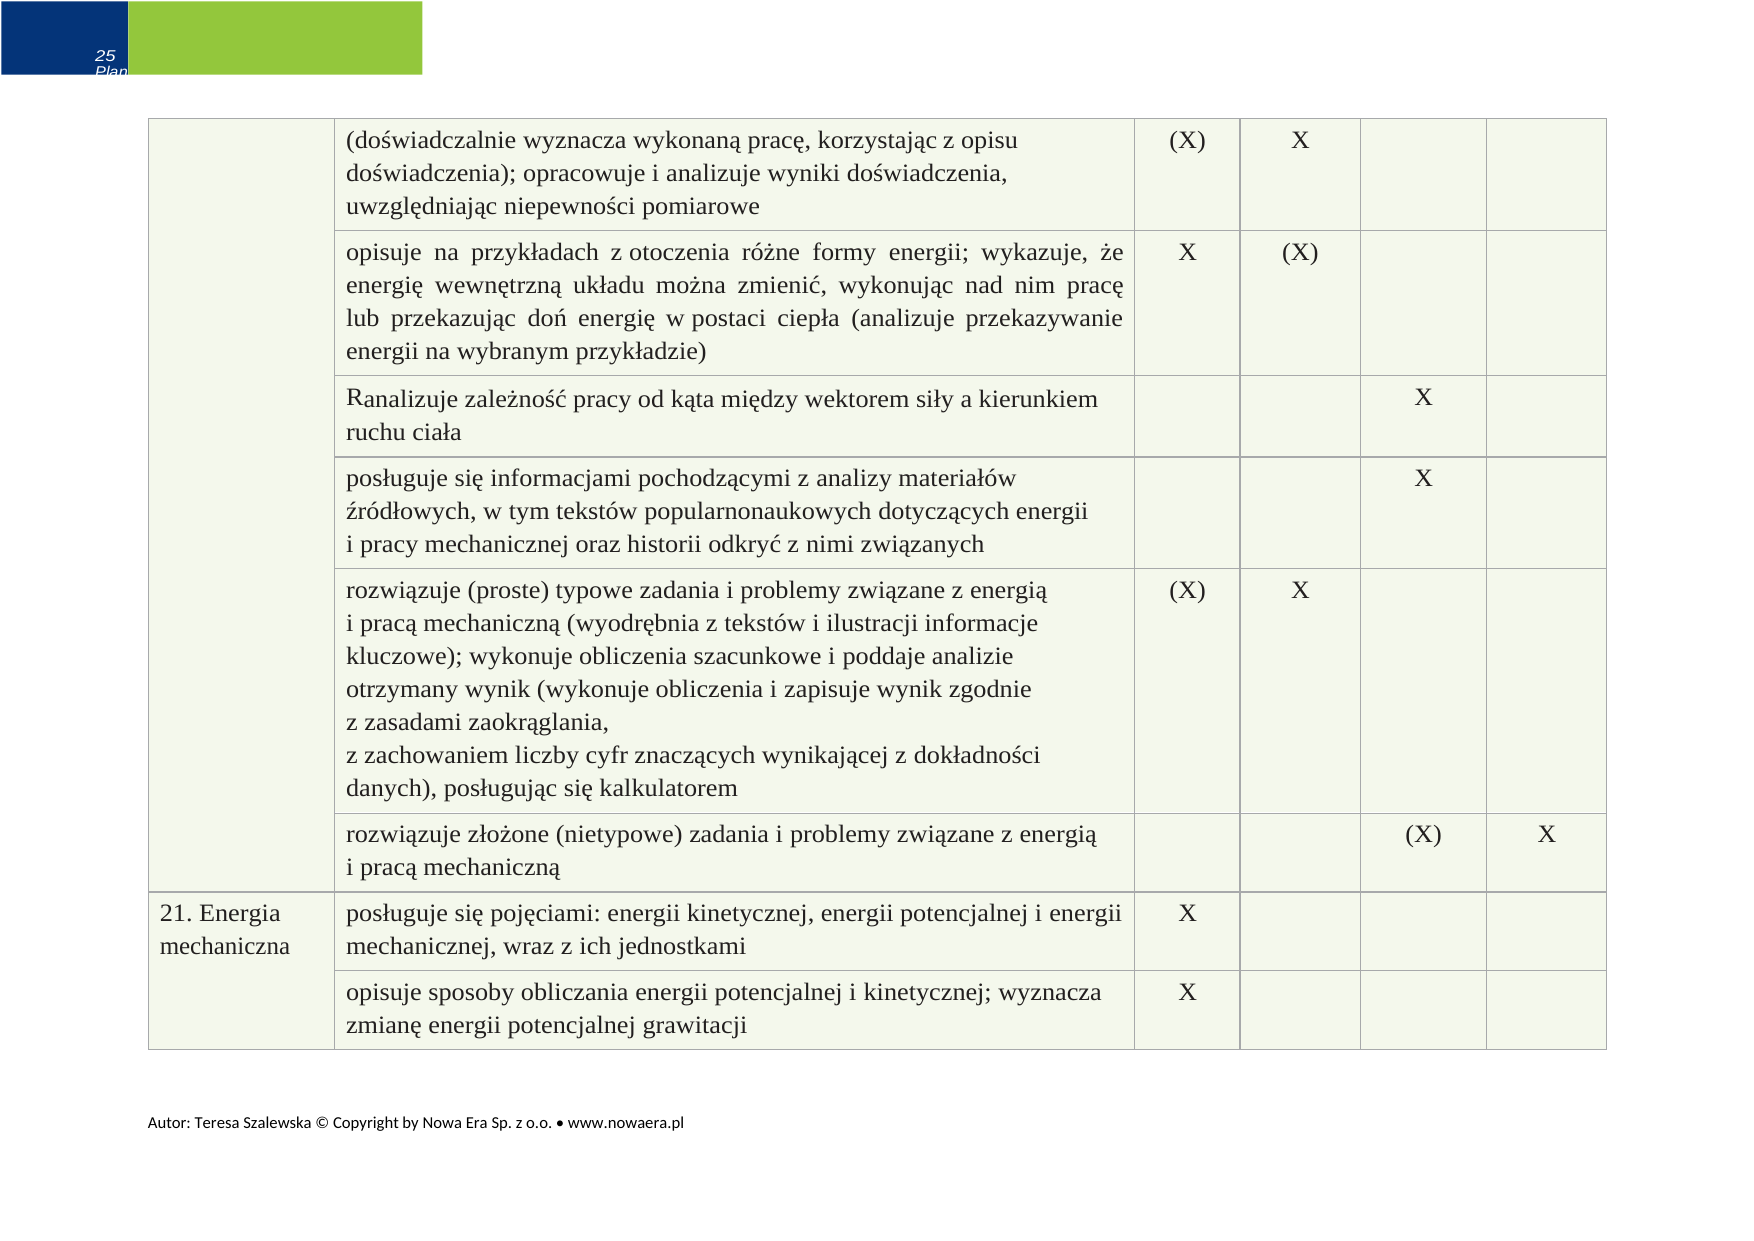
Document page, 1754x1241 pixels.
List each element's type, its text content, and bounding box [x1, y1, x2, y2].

table_cell rozwiązuje złożone (nietypowe) zadania i problemy związane z energią i pracą mechaniczną [335, 814, 1134, 891]
table_cell [1135, 814, 1239, 891]
table_cell [1487, 893, 1606, 970]
table_cell [1361, 569, 1486, 812]
table_cell [1135, 458, 1239, 568]
table_cell rozwiązuje (proste) typowe zadania i problemy związane z energią i pracą mechaniczną (wyodrębnia z tekstów i ilustracji informacje kluczowe); wykonuje obliczenia szacunkowe i poddaje analizie otrzymany wynik (wykonuje obliczenia i zapisuje wynik zgodnie z zasadami zaokrąglania, z zachowaniem liczby cyfr znaczących wynikającej z dokładności danych), posługując się kalkulatorem [335, 569, 1134, 812]
table_cell (X) [1361, 814, 1486, 891]
table_cell opisuje sposoby obliczania energii potencjalnej i kinetycznej; wyznacza zmianę energii potencjalnej grawitacji [335, 971, 1134, 1049]
table_cell (X) [1241, 231, 1360, 375]
table_cell X [1241, 569, 1360, 812]
table_cell X [1361, 458, 1486, 568]
table_cell [1241, 893, 1360, 970]
table_cell [1487, 119, 1606, 230]
table_cell Ranalizuje zależność pracy od kąta między wektorem siły a kierunkiem ruchu ciała [335, 376, 1134, 456]
table_cell X [1135, 231, 1239, 375]
table_cell opisuje na przykładach z otoczenia różne formy energii; wykazuje, że energię wewnętrzną układu można zmienić, wykonując nad nim pracę lub przekazując doń energię w postaci ciepła (analizuje przekazywanie energii na wybranym przykładzie) [335, 231, 1134, 375]
table_cell X [1135, 893, 1239, 970]
table_cell (doświadczalnie wyznacza wykonaną pracę, korzystając z opisu doświadczenia); opracowuje i analizuje wyniki doświadczenia, uwzględniając niepewności pomiarowe [335, 119, 1134, 230]
table_cell (X) [1135, 119, 1239, 230]
table_cell X [1241, 119, 1360, 230]
table_cell posługuje się pojęciami: energii kinetycznej, energii potencjalnej i energii mechanicznej, wraz z ich jednostkami [335, 893, 1134, 970]
table_cell [1241, 971, 1360, 1049]
table_cell [1487, 971, 1606, 1049]
table_cell [1487, 376, 1606, 456]
table_cell [1241, 814, 1360, 891]
table_cell X [1135, 971, 1239, 1049]
table_cell [1487, 569, 1606, 812]
table_cell [1361, 119, 1486, 230]
table_cell [1361, 971, 1486, 1049]
table_cell [1487, 231, 1606, 375]
table_cell (X) [1135, 569, 1239, 812]
table_cell [1241, 458, 1360, 568]
table_cell [1361, 231, 1486, 375]
table_cell posługuje się informacjami pochodzącymi z analizy materiałów źródłowych, w tym tekstów popularnonaukowych dotyczących energii i pracy mechanicznej oraz historii odkryć z nimi związanych [335, 458, 1134, 568]
table_cell [1135, 376, 1239, 456]
table_cell 21. Energia mechaniczna [149, 893, 334, 1049]
table_cell [1487, 458, 1606, 568]
table_cell X [1361, 376, 1486, 456]
table_cell X [1487, 814, 1606, 891]
table_cell [1361, 893, 1486, 970]
table_cell [1241, 376, 1360, 456]
